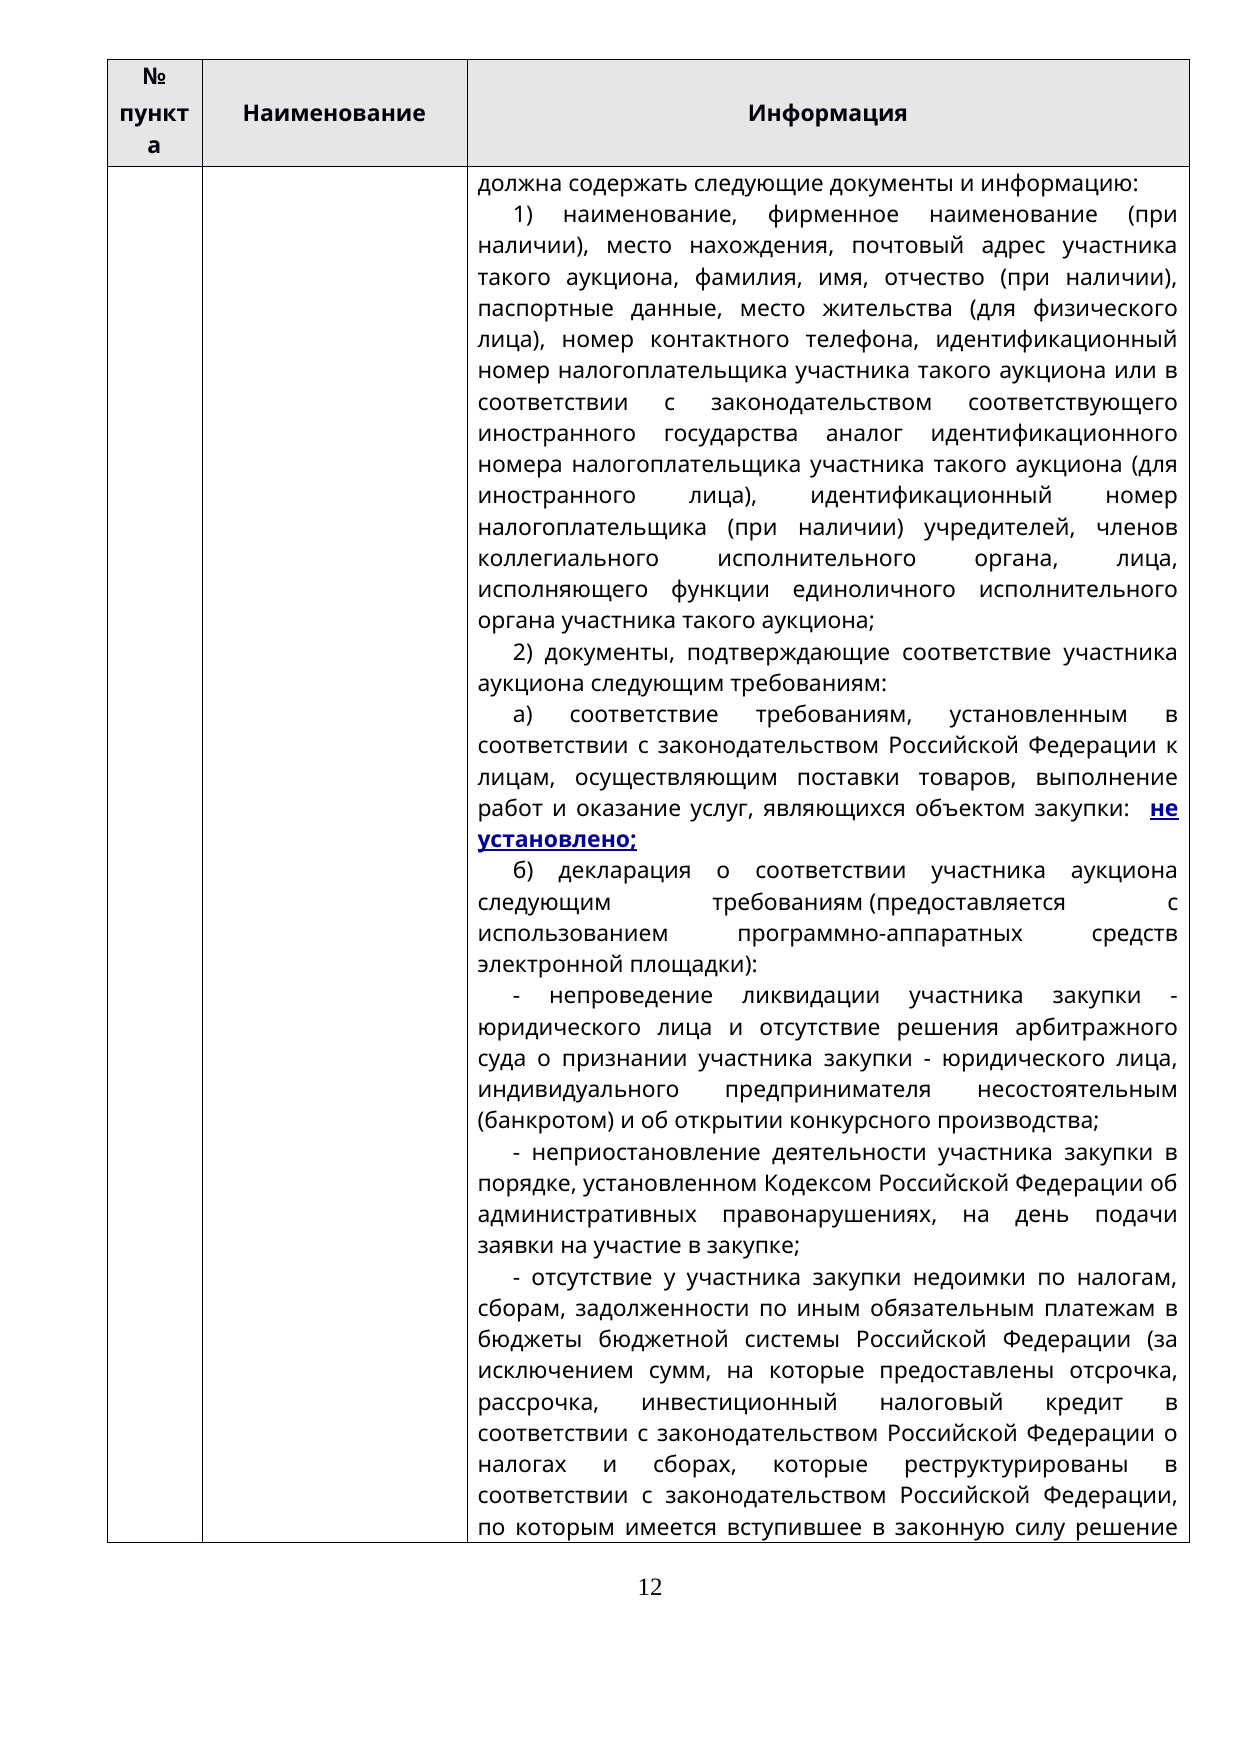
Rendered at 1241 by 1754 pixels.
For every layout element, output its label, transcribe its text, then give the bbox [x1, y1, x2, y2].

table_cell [203, 167, 467, 1542]
table_header Информация [468, 60, 1189, 166]
table_cell [108, 167, 202, 1542]
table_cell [468, 167, 1189, 1542]
table_header № пункта [108, 60, 202, 166]
table_header Наименование [203, 60, 467, 166]
